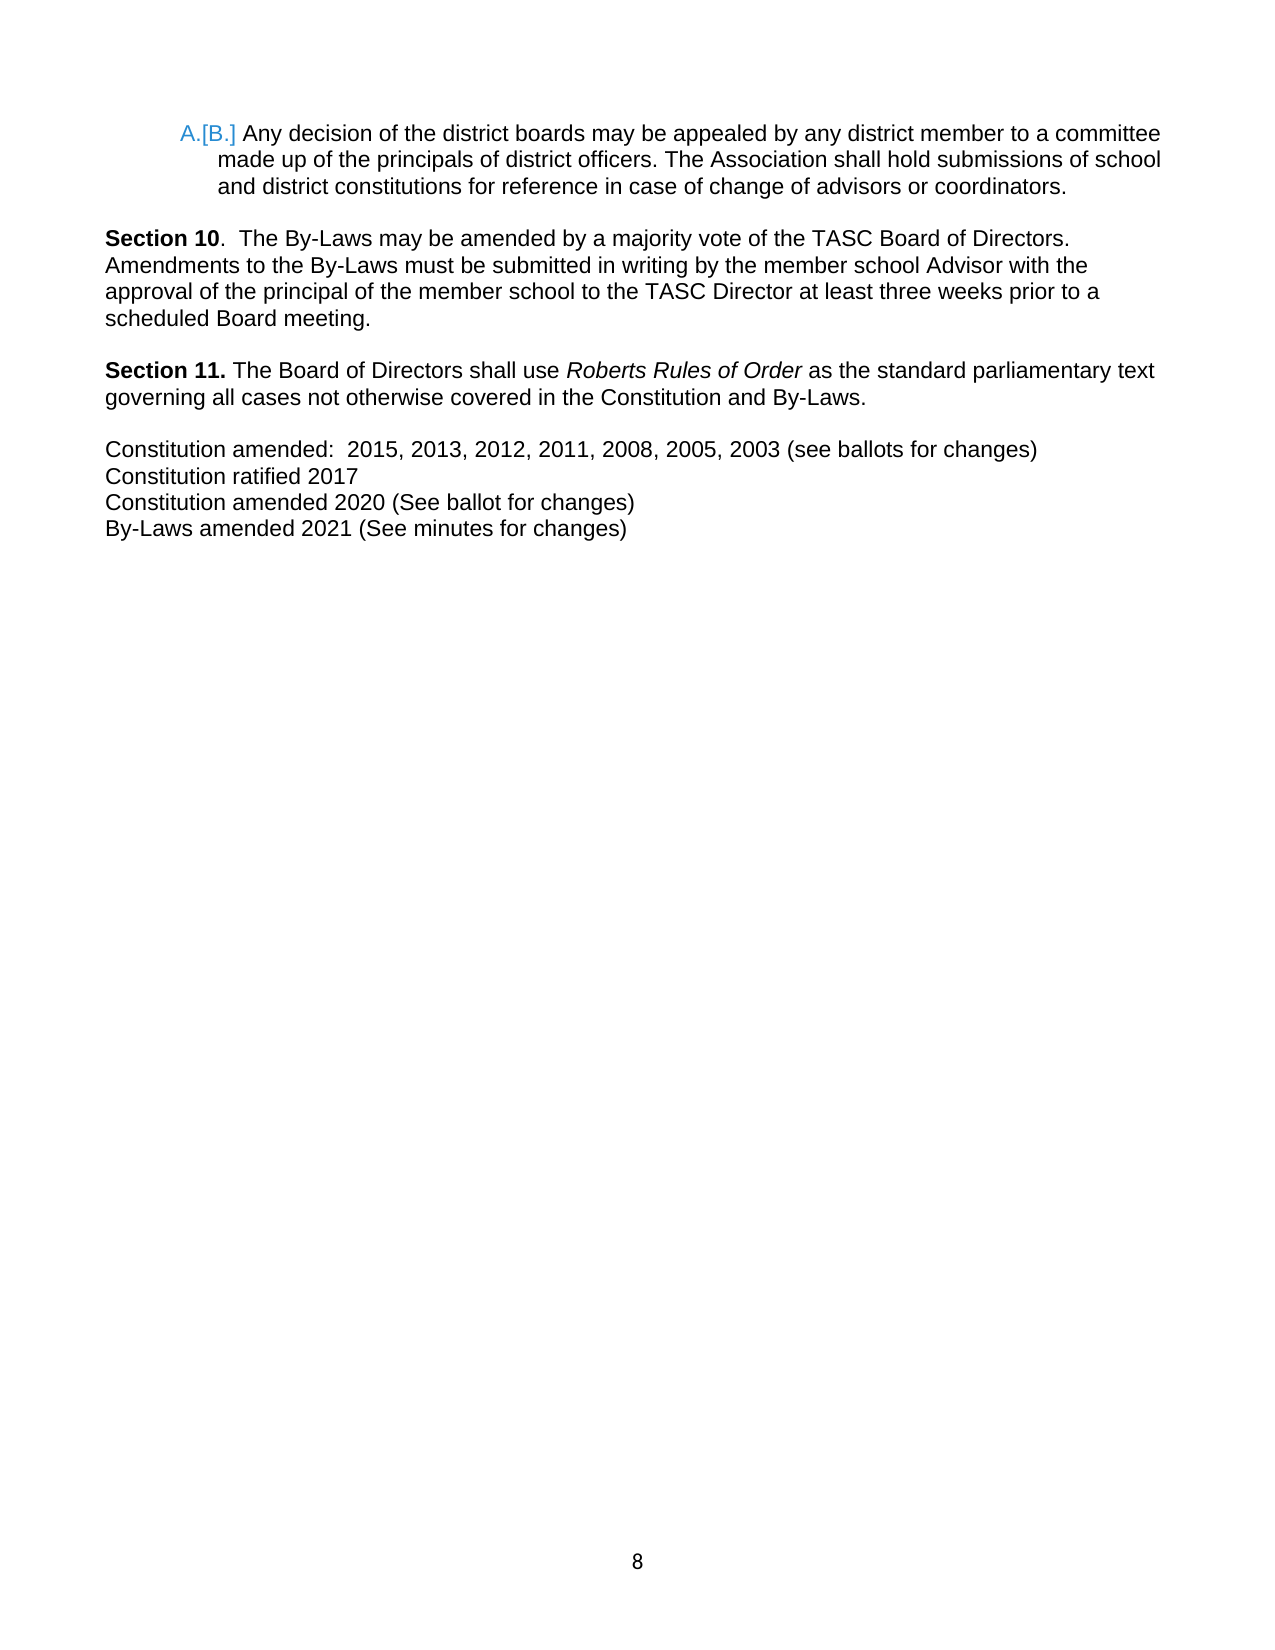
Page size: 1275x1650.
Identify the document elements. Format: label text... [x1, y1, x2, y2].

text Section 11. The Board of Directors shall use Roberts Rules of Order as the standard parliamentary text governing all cases not otherwise covered in the Constitution and By-Laws. [105, 357, 1170, 410]
text Constitution amended: 2015, 2013, 2012, 2011, 2008, 2005, 2003 (see ballots for changes) [105, 436, 1170, 463]
list Any decision of the district boards may be appealed by any district member to a committee made up of the principals of district officers. The Association shall hold submissions of school and district constitutions for reference in case of change of advisors or coordinators. [180, 120, 1170, 199]
text Constitution amended 2020 (See ballot for changes) By-Laws amended 2021 (See minutes for changes) [105, 489, 1170, 542]
text Constitution ratified 2017 [105, 463, 1170, 489]
text Section 10. The By-Laws may be amended by a majority vote of the TASC Board of Directors. Amendments to the By-Laws must be submitted in writing by the member school Advisor with the approval of the principal of the member school to the TASC Director at least three weeks prior to a scheduled Board meeting. [105, 225, 1170, 331]
